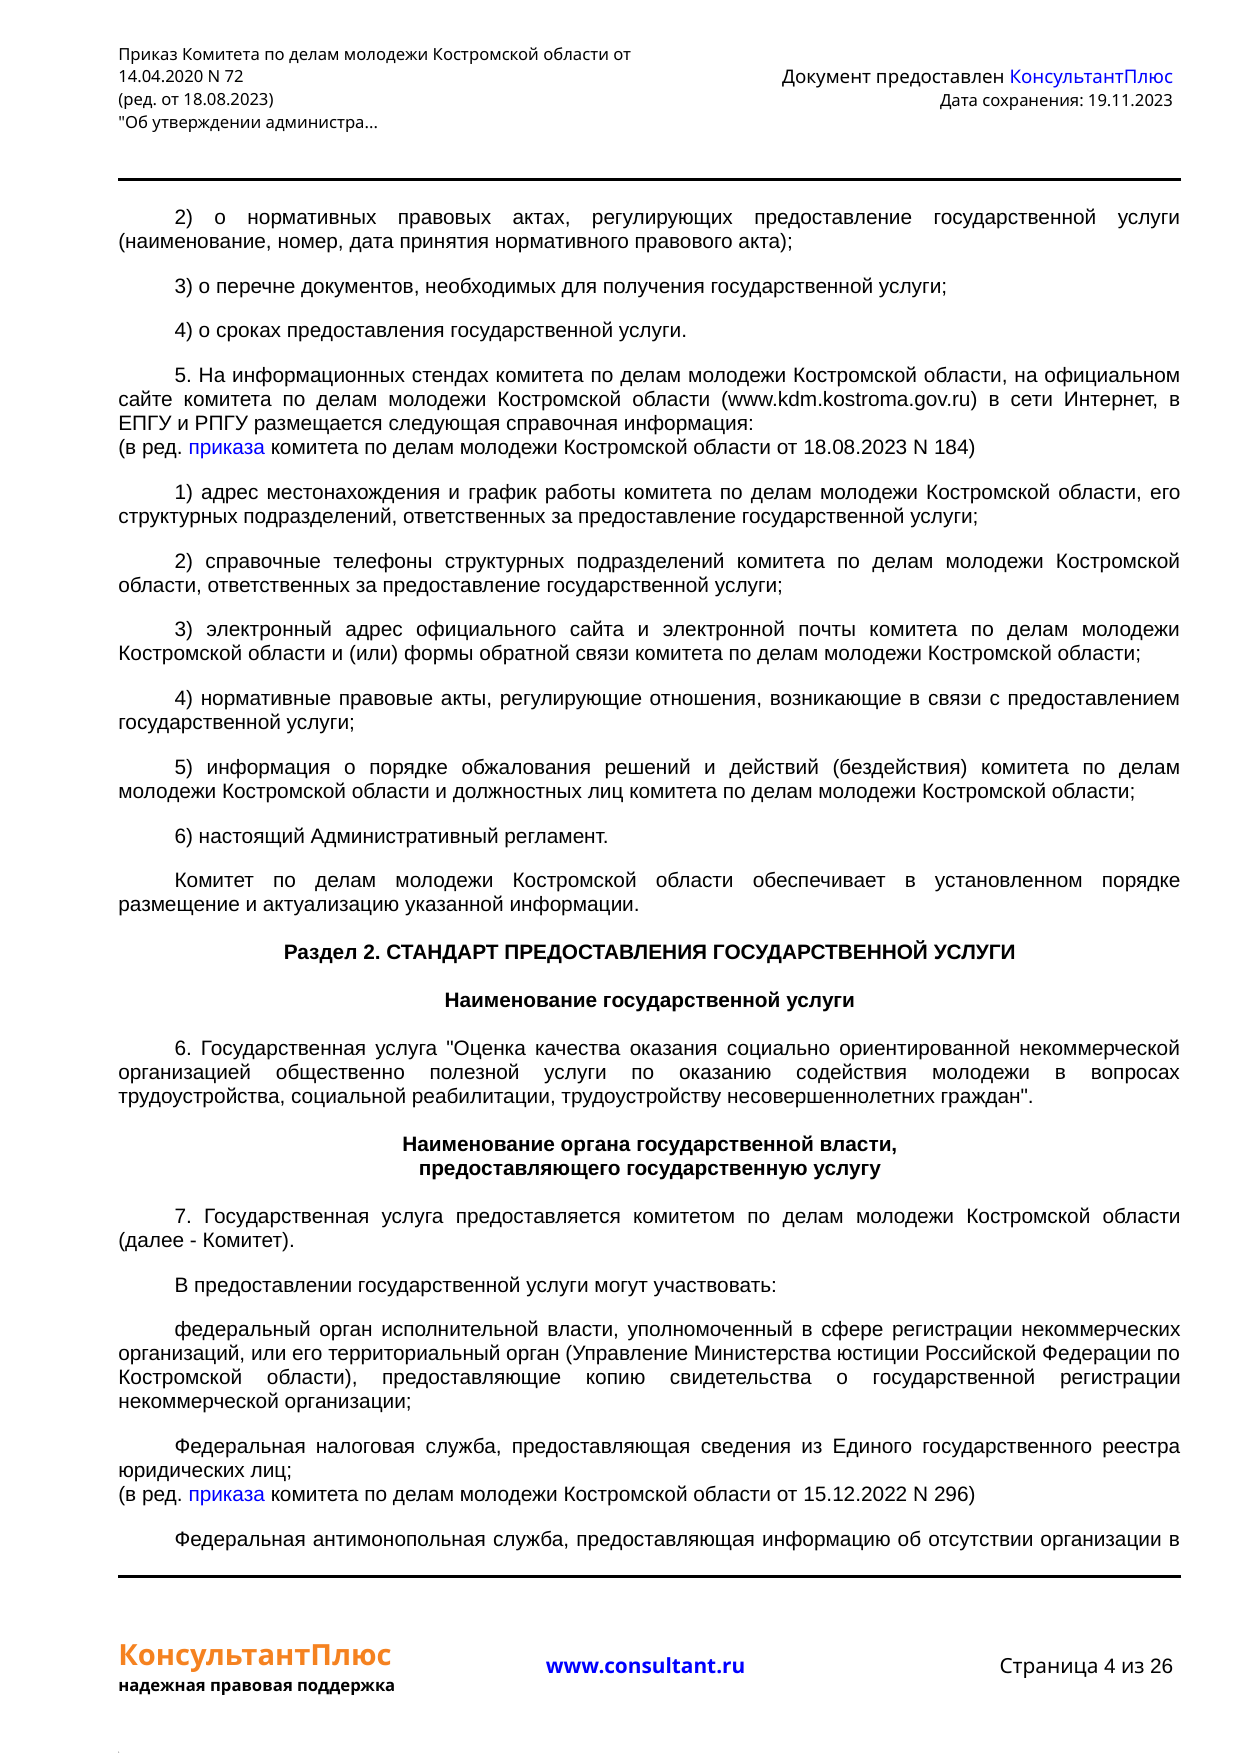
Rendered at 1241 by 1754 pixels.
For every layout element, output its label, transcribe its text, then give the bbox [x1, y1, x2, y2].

text федеральный орган исполнительной власти, уполномоченный в сфере регистрации некоммерческих организаций, или его территориальный орган (Управление Министерства юстиции Российской Федерации по Костромской области), предоставляющие копию свидетельства о государственной регистрации некоммерческой организации; [118, 1317, 1181, 1413]
text 5. На информационных стендах комитета по делам молодежи Костромской области, на официальном сайте комитета по делам молодежи Костромской области (www.kdm.kostroma.gov.ru) в сети Интернет, в ЕПГУ и РПГУ размещается следующая справочная информация: [118, 363, 1181, 435]
text 5) информация о порядке обжалования решений и действий (бездействия) комитета по делам молодежи Костромской области и должностных лиц комитета по делам молодежи Костромской области; [118, 755, 1181, 803]
text 2) справочные телефоны структурных подразделений комитета по делам молодежи Костромской области, ответственных за предоставление государственной услуги; [118, 548, 1181, 596]
text 1) адрес местонахождения и график работы комитета по делам молодежи Костромской области, его структурных подразделений, ответственных за предоставление государственной услуги; [118, 480, 1181, 528]
text (в ред. приказа комитета по делам молодежи Костромской области от 15.12.2022 N 296) [118, 1482, 1181, 1506]
text Комитет по делам молодежи Костромской области обеспечивает в установленном порядке размещение и актуализацию указанной информации. [118, 868, 1181, 916]
title Раздел 2. СТАНДАРТ ПРЕДОСТАВЛЕНИЯ ГОСУДАРСТВЕННОЙ УСЛУГИ [118, 940, 1181, 964]
text 4) о сроках предоставления государственной услуги. [118, 318, 1181, 342]
text (в ред. приказа комитета по делам молодежи Костромской области от 18.08.2023 N 184) [118, 435, 1181, 459]
text Федеральная налоговая служба, предоставляющая сведения из Единого государственного реестра юридических лиц; [118, 1434, 1181, 1482]
text 2) о нормативных правовых актах, регулирующих предоставление государственной услуги (наименование, номер, дата принятия нормативного правового акта); [118, 205, 1181, 253]
text 4) нормативные правовые акты, регулирующие отношения, возникающие в связи с предоставлением государственной услуги; [118, 686, 1181, 734]
text 7. Государственная услуга предоставляется комитетом по делам молодежи Костромской области (далее - Комитет). [118, 1204, 1181, 1252]
text 6. Государственная услуга "Оценка качества оказания социально ориентированной некоммерческой организацией общественно полезной услуги по оказанию содействия молодежи в вопросах трудоустройства, социальной реабилитации, трудоустройству несовершеннолетних граждан". [118, 1036, 1181, 1108]
title Наименование государственной услуги [118, 988, 1181, 1012]
title предоставляющего государственную услугу [118, 1156, 1181, 1180]
text 3) о перечне документов, необходимых для получения государственной услуги; [118, 273, 1181, 297]
text В предоставлении государственной услуги могут участвовать: [118, 1272, 1181, 1296]
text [118, 1527, 1181, 1551]
title Наименование органа государственной власти, [118, 1132, 1181, 1156]
text 3) электронный адрес официального сайта и электронной почты комитета по делам молодежи Костромской области и (или) формы обратной связи комитета по делам молодежи Костромской области; [118, 617, 1181, 665]
text 6) настоящий Административный регламент. [118, 823, 1181, 847]
